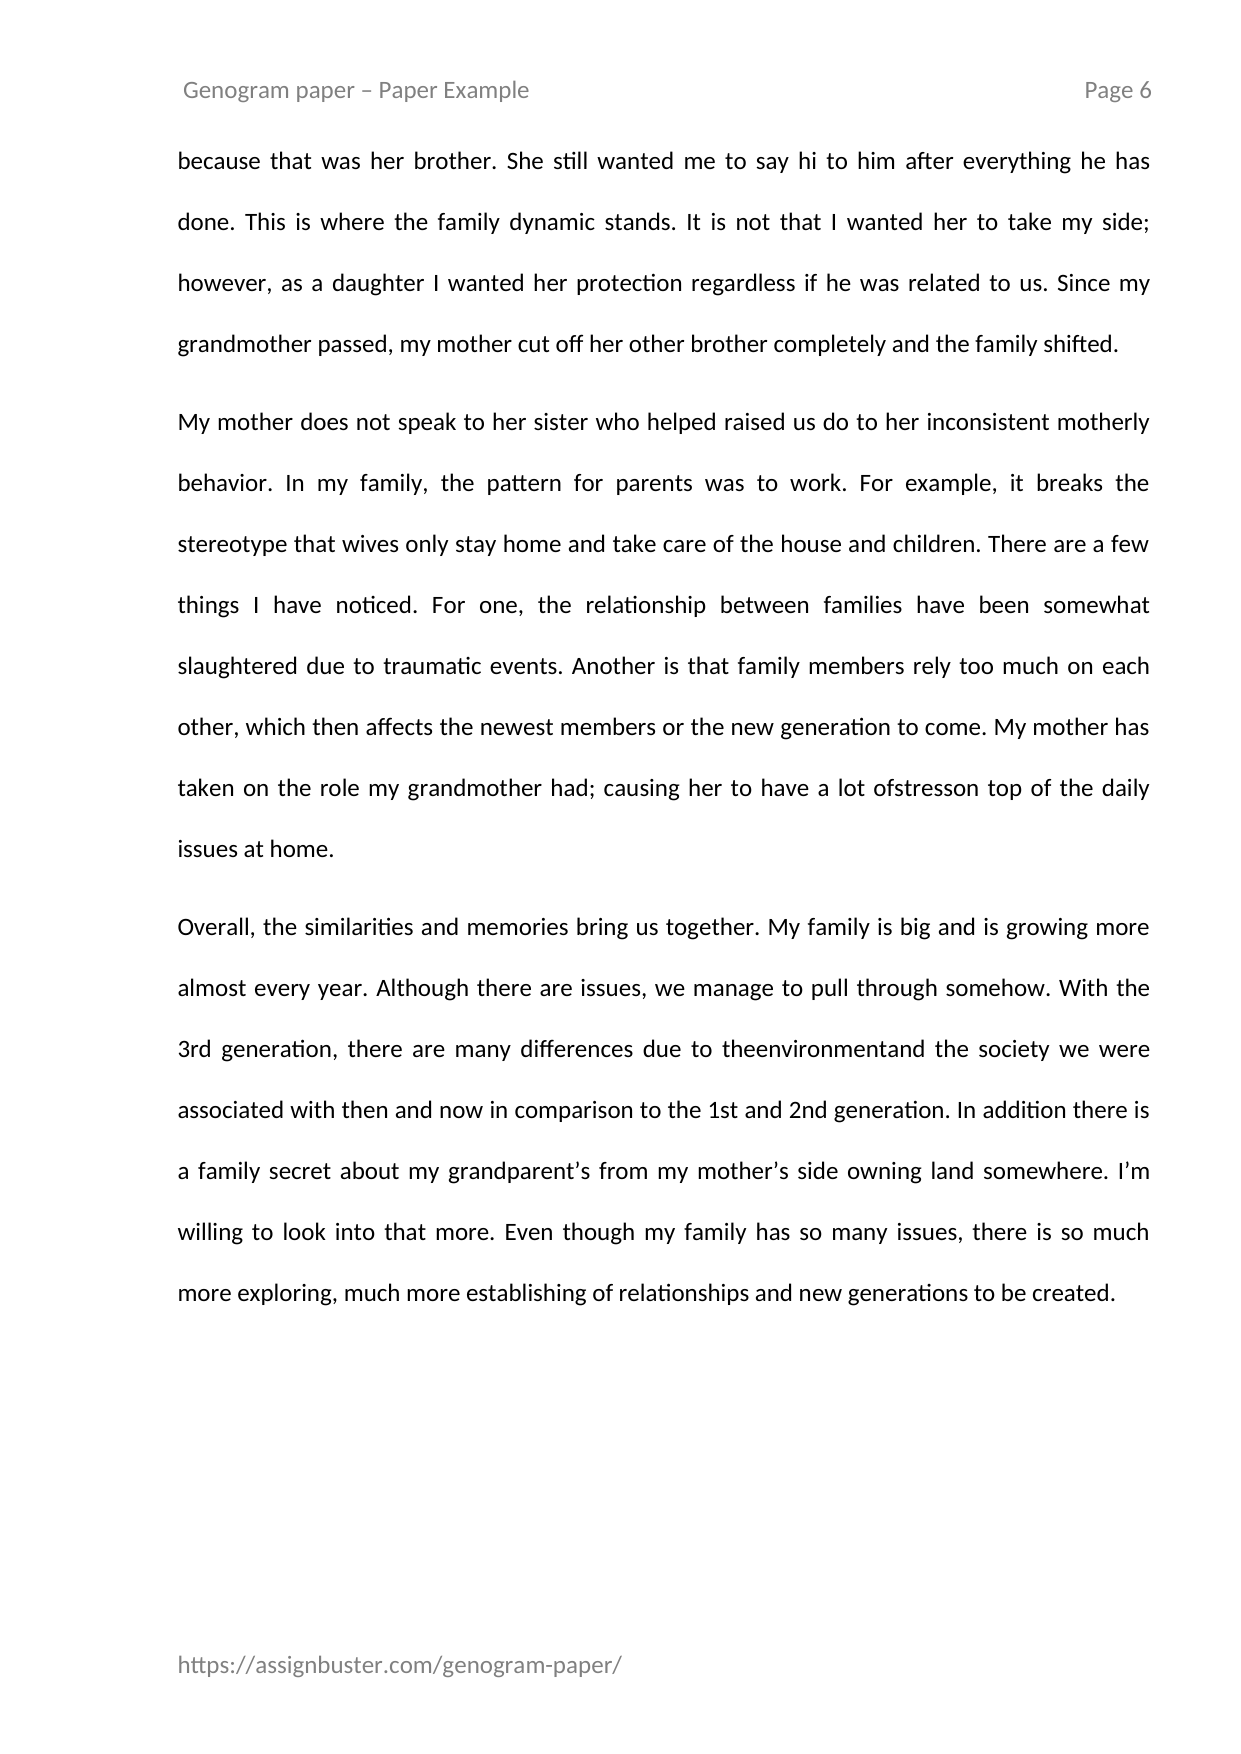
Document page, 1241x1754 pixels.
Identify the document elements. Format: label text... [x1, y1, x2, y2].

text Overall, the similarities and memories bring us together. My family is big and is growing more almost every year. Although there are issues, we manage to pull through somehow. With the 3rd generation, there are many differences due to theenvironmentand the society we were associated with then and now in comparison to the 1st and 2nd generation. In addition there is a family secret about my grandparent’s from my mother’s side owning land somewhere. I’m willing to look into that more. Even though my family has so many issues, there is so much more exploring, much more establishing of relationships and new generations to be created. [177, 911, 1152, 1308]
text My mother does not speak to her sister who helped raised us do to her inconsistent motherly behavior. In my family, the pattern for parents was to work. For example, it breaks the stereotype that wives only stay home and take care of the house and children. There are a few things I have noticed. For one, the relationship between families have been somewhat slaughtered due to traumatic events. Another is that family members rely too much on each other, which then affects the newest members or the new generation to come. My mother has taken on the role my grandmother had; causing her to have a lot ofstresson top of the daily issues at home. [177, 406, 1152, 864]
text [177, 145, 1152, 359]
